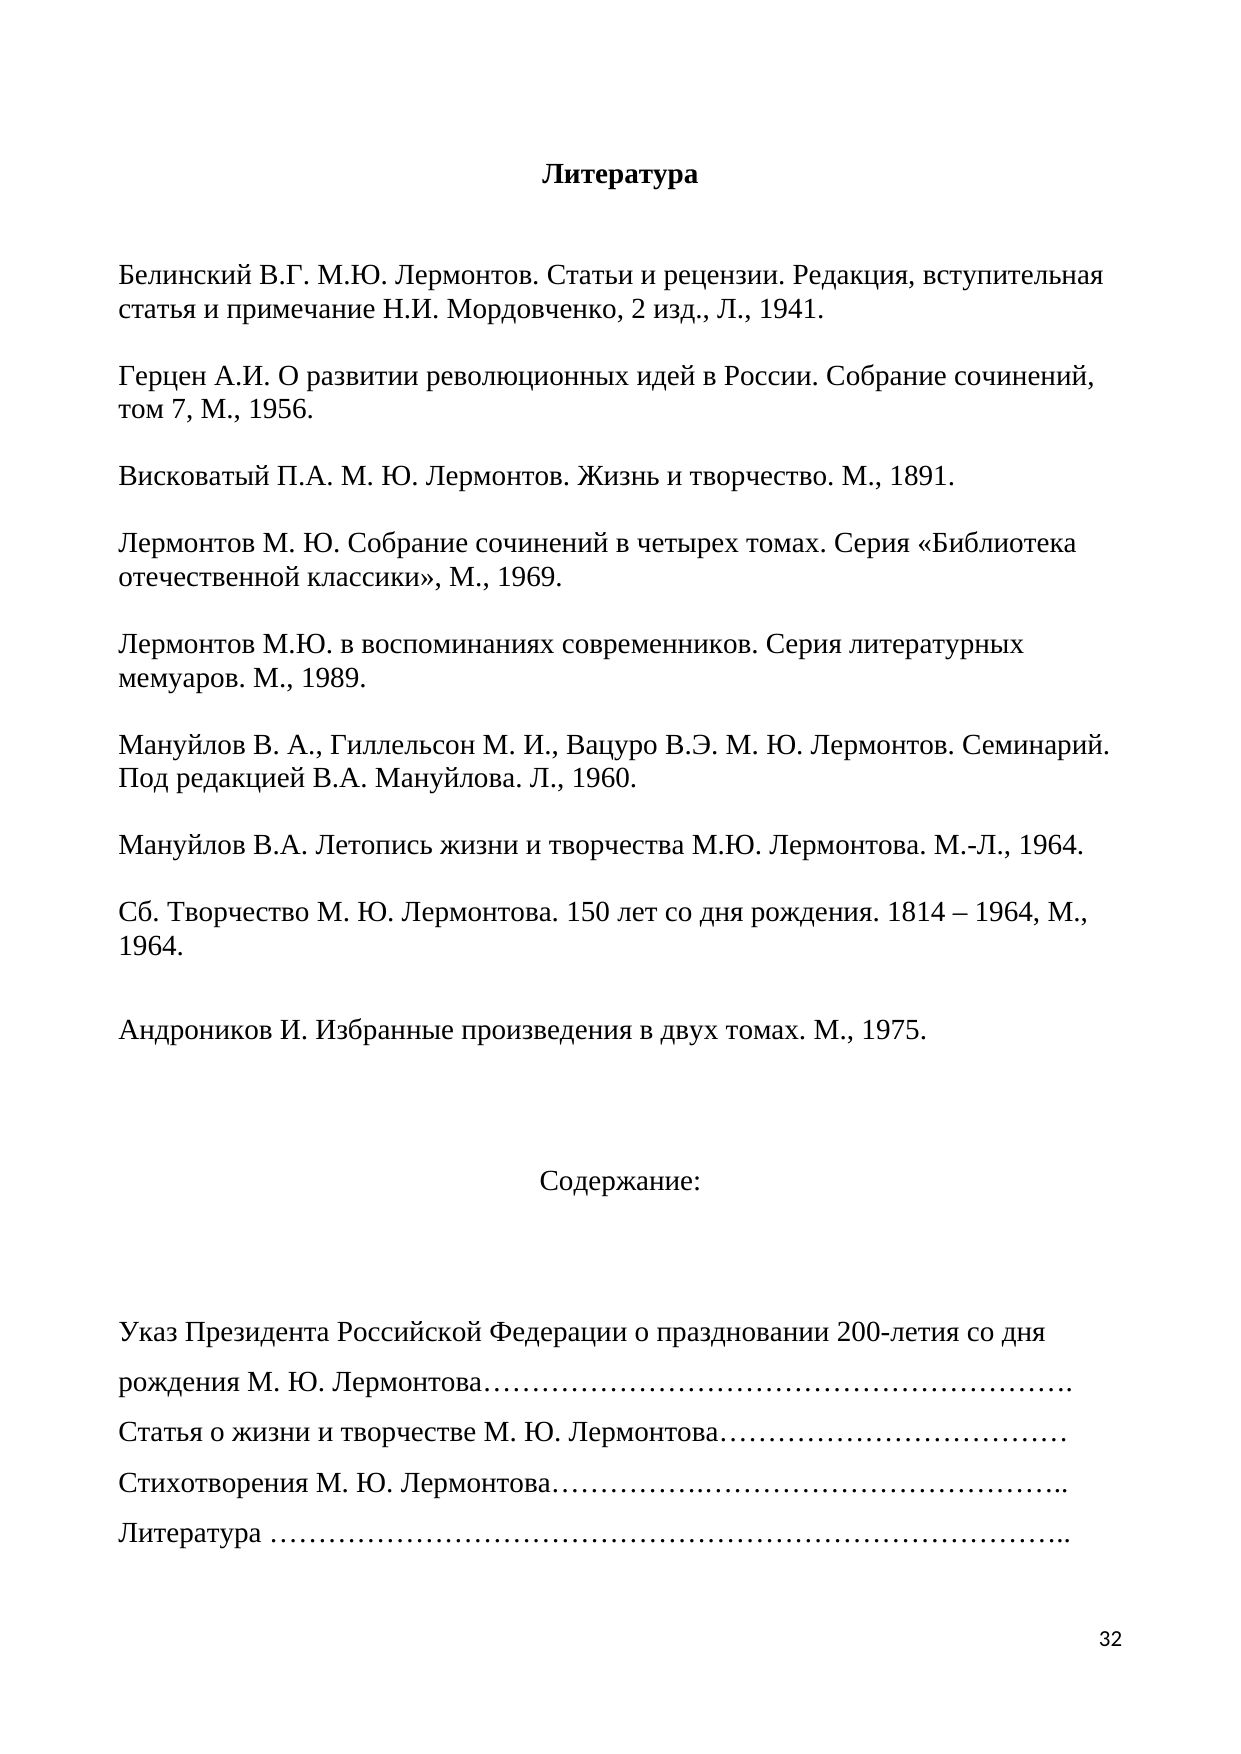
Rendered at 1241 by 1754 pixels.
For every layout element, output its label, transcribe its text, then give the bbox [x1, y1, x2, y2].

text Лермонтов М.Ю. в воспоминаниях современников. Серия литературных мемуаров. М., 1989. [118, 626, 1122, 693]
text Андроников И. Избранные произведения в двух томах. М., 1975. [118, 1012, 1122, 1046]
text Содержание: [118, 1163, 1122, 1196]
text Литература [118, 157, 1122, 190]
text Лермонтов М. Ю. Собрание сочинений в четырех томах. Серия «Библиотека отечественной классики», М., 1969. [118, 526, 1122, 593]
text Статья о жизни и творчестве М. Ю. Лермонтова……………………………… [118, 1414, 1122, 1448]
text Висковатый П.А. М. Ю. Лермонтов. Жизнь и творчество. М., 1891. [118, 458, 1122, 492]
text Сб. Творчество М. Ю. Лермонтова. 150 лет со дня рождения. 1814 – 1964, М., 1964. [118, 894, 1122, 962]
text Указ Президента Российской Федерации о праздновании 200-летия со дня рождения М. Ю. Лермонтова……………………………………………………. [118, 1314, 1122, 1398]
text Литература ……………………………………………………………………….. [118, 1515, 1122, 1549]
text Герцен А.И. О развитии революционных идей в России. Собрание сочинений, том 7, М., 1956. [118, 358, 1122, 425]
text Мануйлов В.А. Летопись жизни и творчества М.Ю. Лермонтова. М.-Л., 1964. [118, 827, 1122, 861]
text Мануйлов В. А., Гиллельсон М. И., Вацуро В.Э. М. Ю. Лермонтов. Семинарий. Под редакцией В.А. Мануйлова. Л., 1960. [118, 727, 1122, 794]
text Стихотворения М. Ю. Лермонтова…………….……………………………….. [118, 1465, 1122, 1498]
text Белинский В.Г. М.Ю. Лермонтов. Статьи и рецензии. Редакция, вступительная статья и примечание Н.И. Мордовченко, 2 изд., Л., 1941. [118, 257, 1122, 324]
